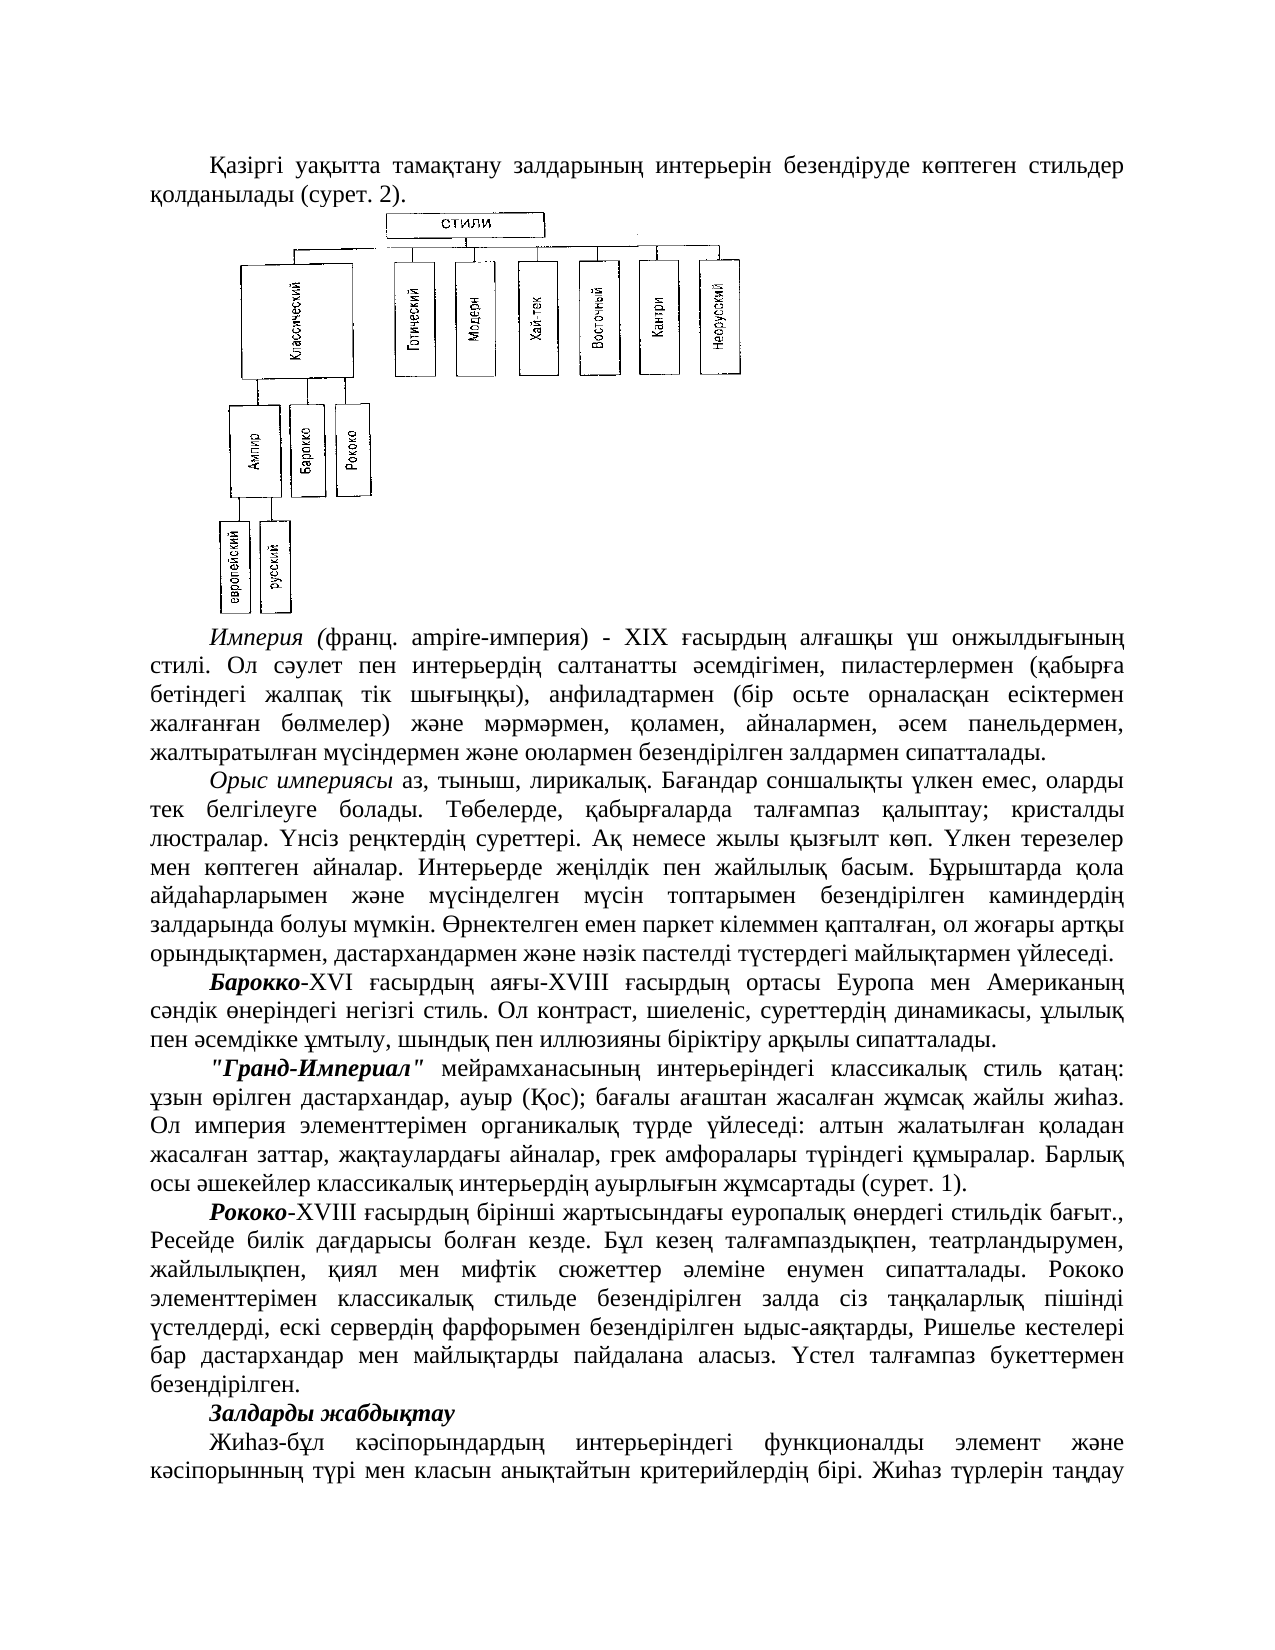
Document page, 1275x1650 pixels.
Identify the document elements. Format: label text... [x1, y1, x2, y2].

picture [209, 207, 756, 622]
text Барокко-XVI ғасырдың аяғы-XVIII ғасырдың ортасы Еуропа мен Американың сәндік өнеріндегі негізгі стиль. Ол контраст, шиеленіс, суреттердің динамикасы, ұлылық пен әсемдікке ұмтылу, шындық пен иллюзияны біріктіру арқылы сипатталады. [150, 967, 1125, 1053]
text "Гранд-Империал" мейрамханасының интерьеріндегі классикалық стиль қатаң: ұзын өрілген дастархандар, ауыр (Қос); бағалы ағаштан жасалған жұмсақ жайлы жиһаз. Ол империя элементтерімен органикалық түрде үйлеседі: алтын жалатылған қоладан жасалған заттар, жақтаулардағы айналар, грек амфоралары түріндегі құмыралар. Барлық осы әшекейлер классикалық интерьердің ауырлығын жұмсартады (сурет. 1). [150, 1053, 1125, 1197]
text Рококо-XVIII ғасырдың бірінші жартысындағы еуропалық өнердегі стильдік бағыт., Ресейде билік дағдарысы болған кезде. Бұл кезең талғампаздықпен, театрландырумен, жайлылықпен, қиял мен мифтік сюжеттер әлеміне енумен сипатталады. Рококо элементтерімен классикалық стильде безендірілген залда сіз таңқаларлық пішінді үстелдерді, ескі сервердің фарфорымен безендірілген ыдыс-аяқтарды, Ришелье кестелері бар дастархандар мен майлықтарды пайдалана аласыз. Үстел талғампаз букеттермен безендірілген. [150, 1197, 1125, 1398]
text Залдарды жабдықтау [150, 1398, 1125, 1427]
text Қазіргі уақытта тамақтану залдарының интерьерін безендіруде көптеген стильдер қолданылады (сурет. 2). [150, 150, 1125, 207]
text Империя (франц. ampire-империя) - XIX ғасырдың алғашқы үш онжылдығының стилі. Ол сәулет пен интерьердің салтанатты әсемдігімен, пиластерлермен (қабырға бетіндегі жалпақ тік шығыңқы), анфиладтармен (бір осьте орналасқан есіктермен жалғанған бөлмелер) және мәрмәрмен, қоламен, айналармен, әсем панельдермен, жалтыратылған мүсіндермен және оюлармен безендірілген залдармен сипатталады. [150, 622, 1125, 765]
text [150, 1427, 1125, 1484]
text Орыс империясы аз, тыныш, лирикалық. Бағандар соншалықты үлкен емес, оларды тек белгілеуге болады. Төбелерде, қабырғаларда талғампаз қалыптау; кристалды люстралар. Үнсіз реңктердің суреттері. Ақ немесе жылы қызғылт көп. Үлкен терезелер мен көптеген айналар. Интерьерде жеңілдік пен жайлылық басым. Бұрыштарда қола айдаһарларымен және мүсінделген мүсін топтарымен безендірілген каминдердің залдарында болуы мүмкін. Өрнектелген емен паркет кілеммен қапталған, ол жоғары артқы орындықтармен, дастархандармен және нәзік пастелді түстердегі майлықтармен үйлеседі. [150, 765, 1125, 967]
